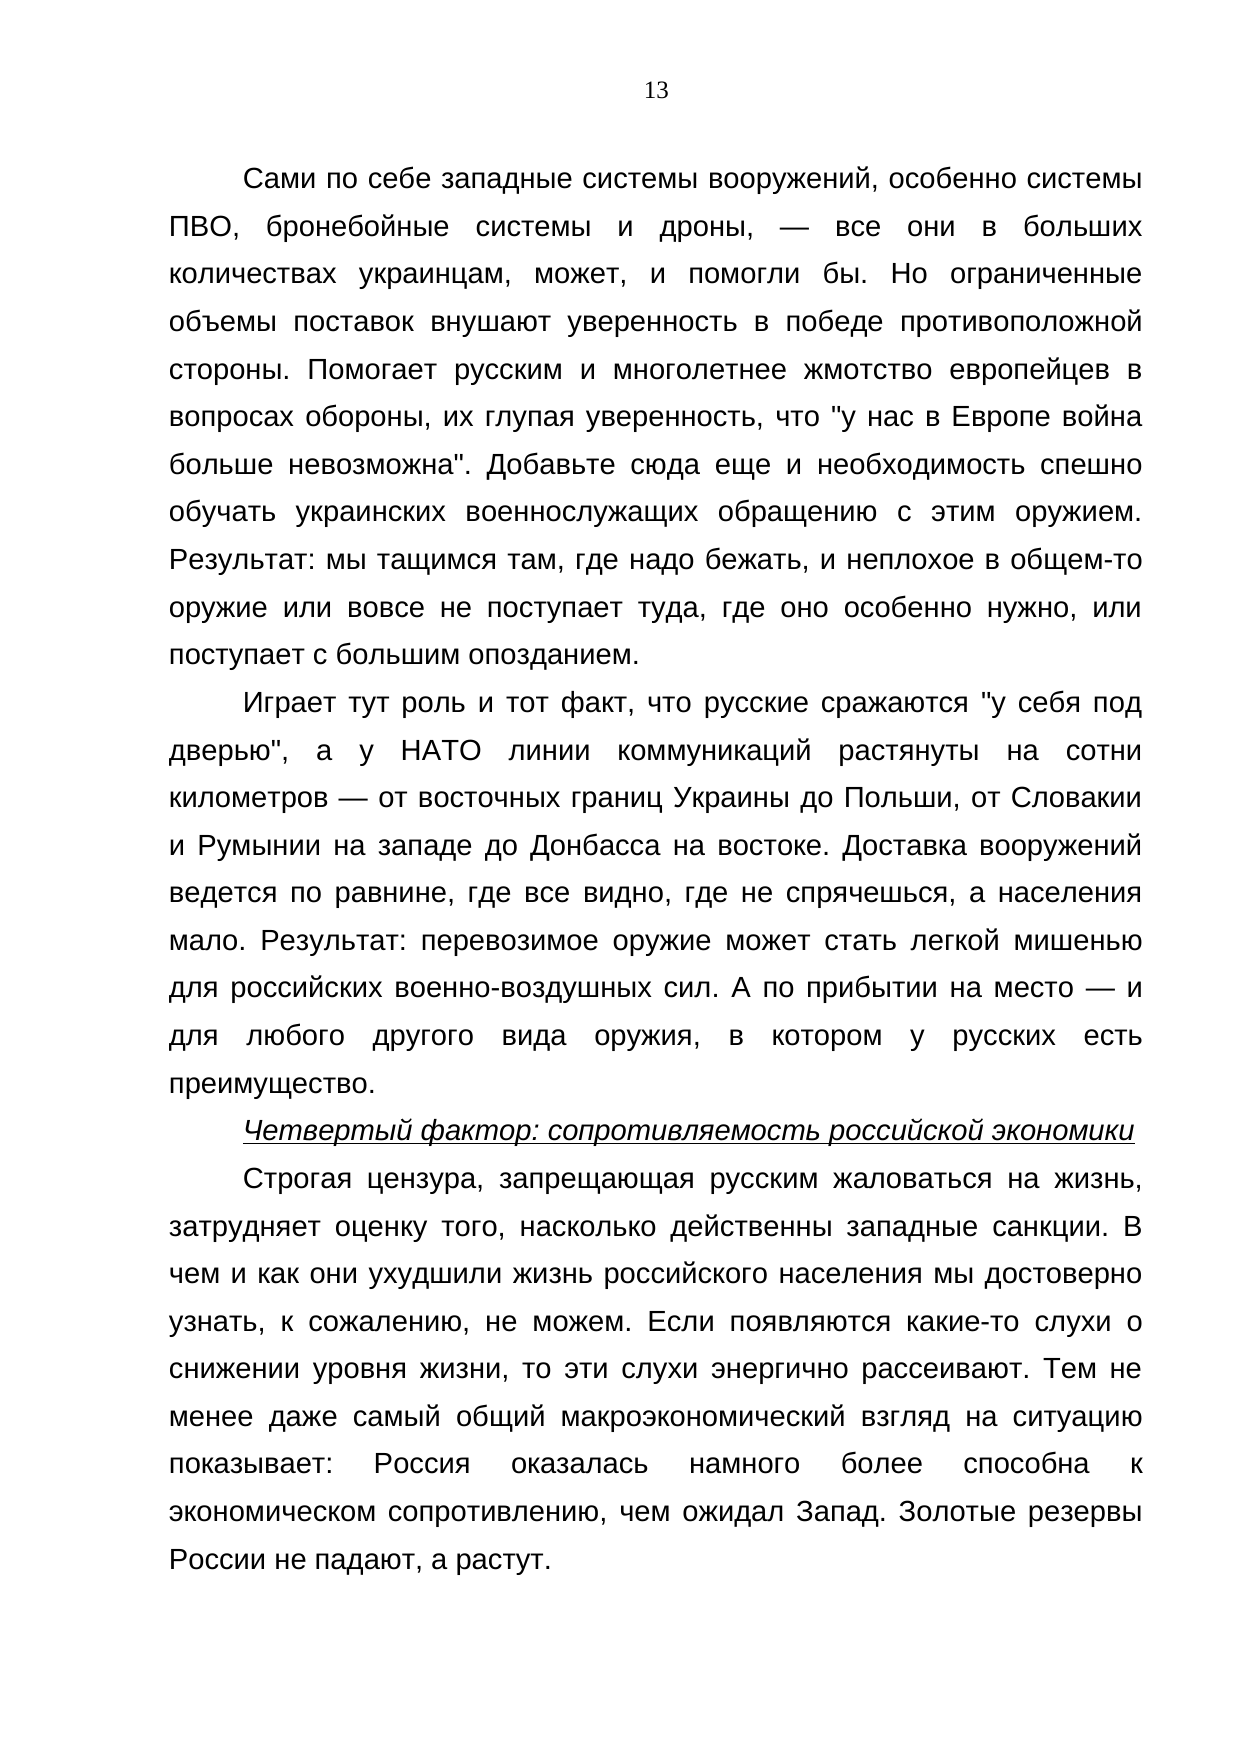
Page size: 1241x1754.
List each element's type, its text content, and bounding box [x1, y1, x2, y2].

text Строгая цензура, запрещающая русским жаловаться на жизнь, затрудняет оценку того, насколько действенны западные санкции. В чем и как они ухудшили жизнь российского населения мы достоверно узнать, к сожалению, не можем. Если появляются какие-то слухи о снижении уровня жизни, то эти слухи энергично рассеивают. Тем не менее даже самый общий макроэкономический взгляд на ситуацию показывает: Россия оказалась намного более способна к экономическом сопротивлению, чем ожидал Запад. Золотые резервы России не падают, а растут. [169, 1161, 1144, 1575]
text Играет тут роль и тот факт, что русские сражаются "у себя под дверью", а у НАТО линии коммуникаций растянуты на сотни километров — от восточных границ Украины до Польши, от Словакии и Румынии на западе до Донбасса на востоке. Доставка вооружений ведется по равнине, где все видно, где не спрячешься, а населения мало. Результат: перевозимое оружие может стать легкой мишенью для российских военно-воздушных сил. А по прибытии на место — и для любого другого вида оружия, в котором у русских есть преимущество. [169, 685, 1144, 1099]
text Сами по себе западные системы вооружений, особенно системы ПВО, бронебойные системы и дроны, — все они в больших количествах украинцам, может, и помогли бы. Но ограниченные объемы поставок внушают уверенность в победе противоположной стороны. Помогает русским и многолетнее жмотство европейцев в вопросах обороны, их глупая уверенность, что "у нас в Европе война больше невозможна". Добавьте сюда еще и необходимость спешно обучать украинских военнослужащих обращению с этим оружием. Результат: мы тащимся там, где надо бежать, и неплохое в общем-то оружие или вовсе не поступает туда, где оно особенно нужно, или поступает с большим опозданием. [169, 161, 1144, 671]
text Четвертый фактор: сопротивляемость российской экономики [169, 1113, 1144, 1147]
